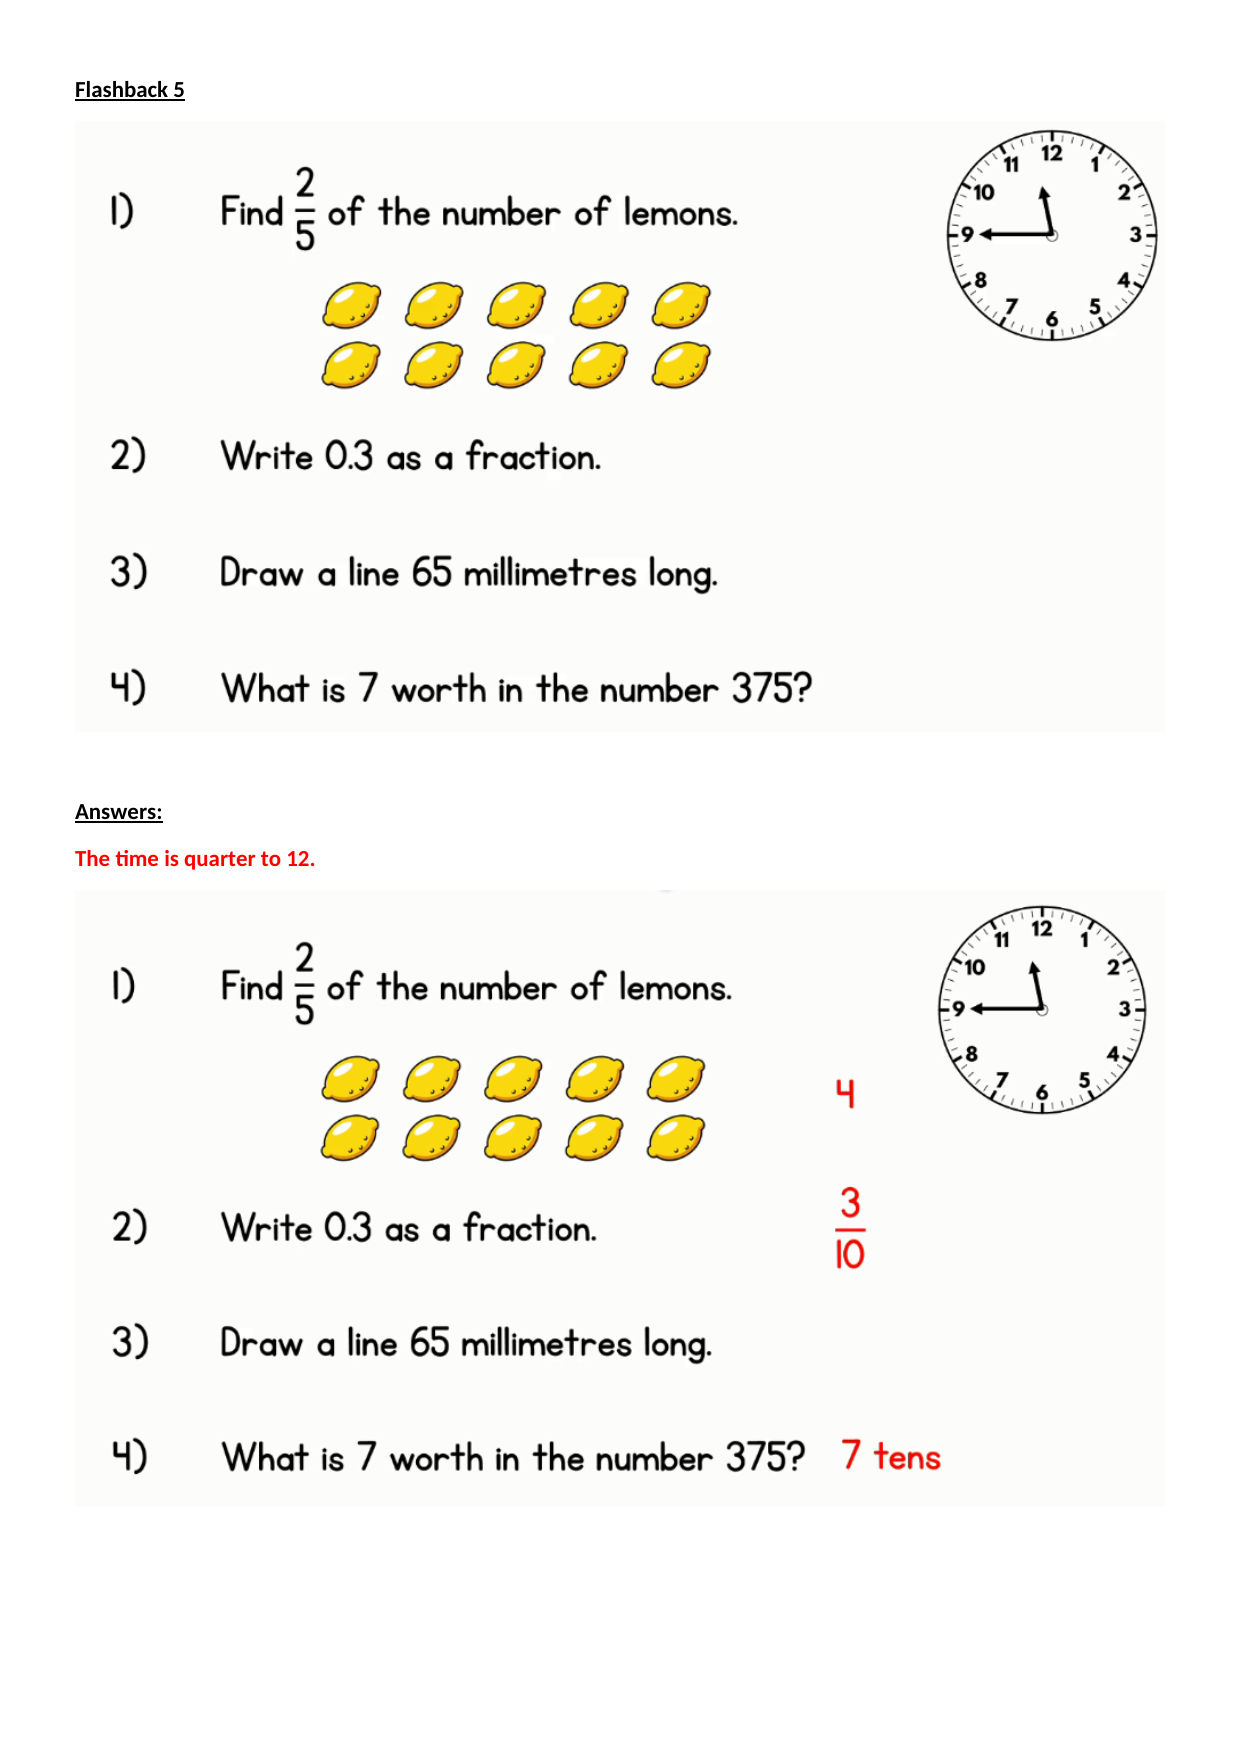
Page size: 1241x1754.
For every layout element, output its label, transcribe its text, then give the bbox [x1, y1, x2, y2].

text Answers: [75, 797, 1165, 825]
text Flashback 5 [75, 75, 1165, 103]
text The time is quarter to 12. [75, 844, 1165, 872]
picture [75, 890, 1166, 1506]
picture [75, 121, 1166, 732]
